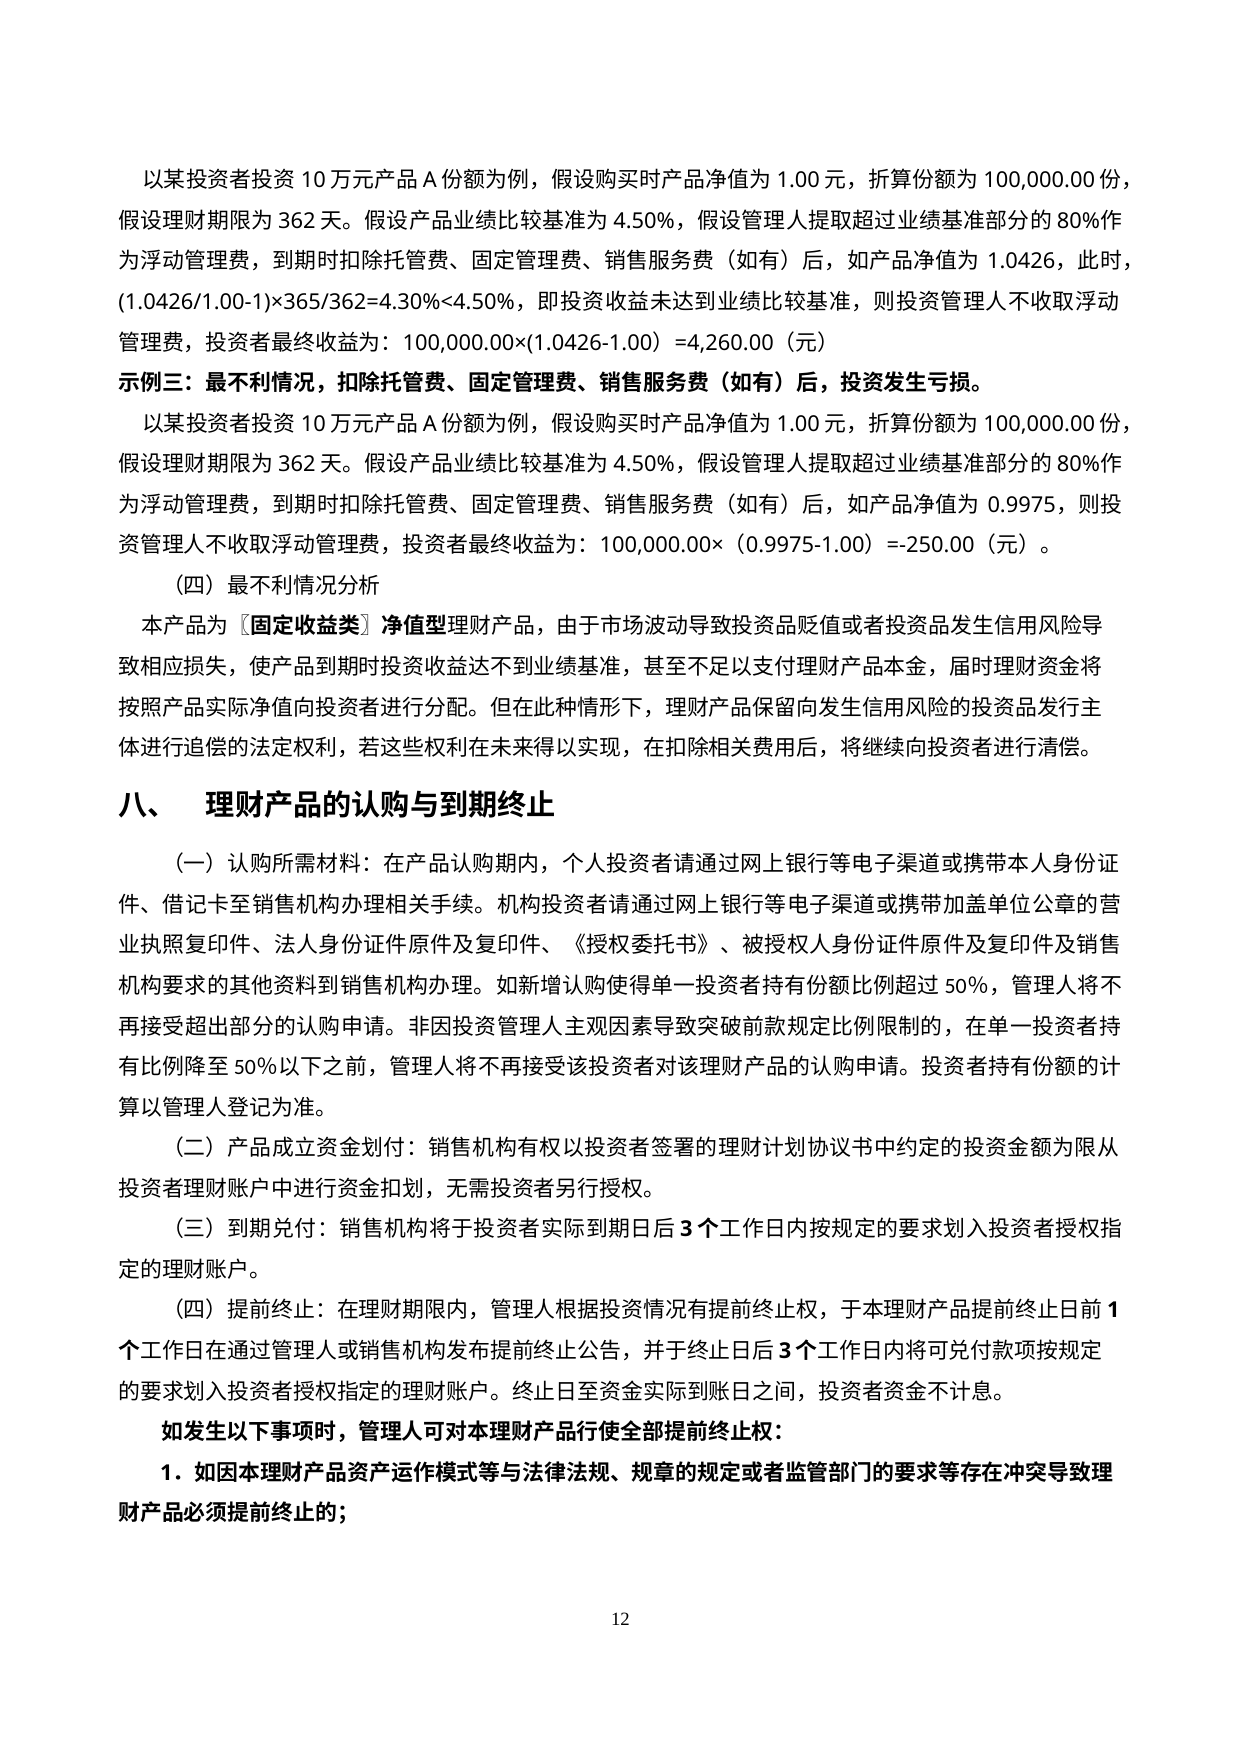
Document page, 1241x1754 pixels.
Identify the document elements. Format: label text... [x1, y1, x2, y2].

text 以某投资者投资10万元产品A份额为例，假设购买时产品净值为1.00元，折算份额为100,000.00份，假设理财期限为362天。假设产品业绩比较基准为4.50%，假设管理人提取超过业绩基准部分的80%作为浮动管理费，到期时扣除托管费、固定管理费、销售服务费（如有）后，如产品净值为1.0426，此时，(1.0426/1.00-1)×365/362=4.30%<4.50%，即投资收益未达到业绩比较基准，则投资管理人不收取浮动管理费，投资者最终收益为：100,000.00×(1.0426-1.00）=4,260.00（元） [118, 162, 1122, 357]
text 本产品为〖固定收益类〗净值型理财产品，由于市场波动导致投资品贬值或者投资品发生信用风险导致相应损失，使产品到期时投资收益达不到业绩基准，甚至不足以支付理财产品本金，届时理财资金将按照产品实际净值向投资者进行分配。但在此种情形下，理财产品保留向发生信用风险的投资品发行主体进行追偿的法定权利，若这些权利在未来得以实现，在扣除相关费用后，将继续向投资者进行清偿。 [118, 608, 1122, 762]
text 示例三：最不利情况，扣除托管费、固定管理费、销售服务费（如有）后，投资发生亏损。 [118, 365, 1122, 397]
list 到期兑付：销售机构将于投资者实际到期日后3个工作日内按规定的要求划入投资者授权指定的理财账户。 [118, 1211, 1122, 1284]
list 认购所需材料：在产品认购期内，个人投资者请通过网上银行等电子渠道或携带本人身份证件、借记卡至销售机构办理相关手续。机构投资者请通过网上银行等电子渠道或携带加盖单位公章的营业执照复印件、法人身份证件原件及复印件、《授权委托书》、被授权人身份证件原件及复印件及销售机构要求的其他资料到销售机构办理。如新增认购使得单一投资者持有份额比例超过50％，管理人将不再接受超出部分的认购申请。非因投资管理人主观因素导致突破前款规定比例限制的，在单一投资者持有比例降至50％以下之前，管理人将不再接受该投资者对该理财产品的认购申请。投资者持有份额的计算以管理人登记为准。 [118, 846, 1122, 1122]
list 产品成立资金划付：销售机构有权以投资者签署的理财计划协议书中约定的投资金额为限从投资者理财账户中进行资金扣划，无需投资者另行授权。 [118, 1130, 1122, 1203]
list 提前终止：在理财期限内，管理人根据投资情况有提前终止权，于本理财产品提前终止日前1个工作日在通过管理人或销售机构发布提前终止公告，并于终止日后3个工作日内将可兑付款项按规定的要求划入投资者授权指定的理财账户。终止日至资金实际到账日之间，投资者资金不计息。 [118, 1292, 1122, 1406]
list 如因本理财产品资产运作模式等与法律法规、规章的规定或者监管部门的要求等存在冲突导致理财产品必须提前终止的； [118, 1454, 1122, 1527]
subtitle 理财产品的认购与到期终止 [118, 770, 1122, 835]
list 最不利情况分析 [118, 568, 1122, 600]
text 如发生以下事项时，管理人可对本理财产品行使全部提前终止权： [118, 1414, 1122, 1446]
text 以某投资者投资10万元产品A份额为例，假设购买时产品净值为1.00元，折算份额为100,000.00份，假设理财期限为362天。假设产品业绩比较基准为4.50%，假设管理人提取超过业绩基准部分的80%作为浮动管理费，到期时扣除托管费、固定管理费、销售服务费（如有）后，如产品净值为0.9975，则投资管理人不收取浮动管理费，投资者最终收益为：100,000.00×（0.9975-1.00）=-250.00（元）。 [118, 405, 1122, 560]
